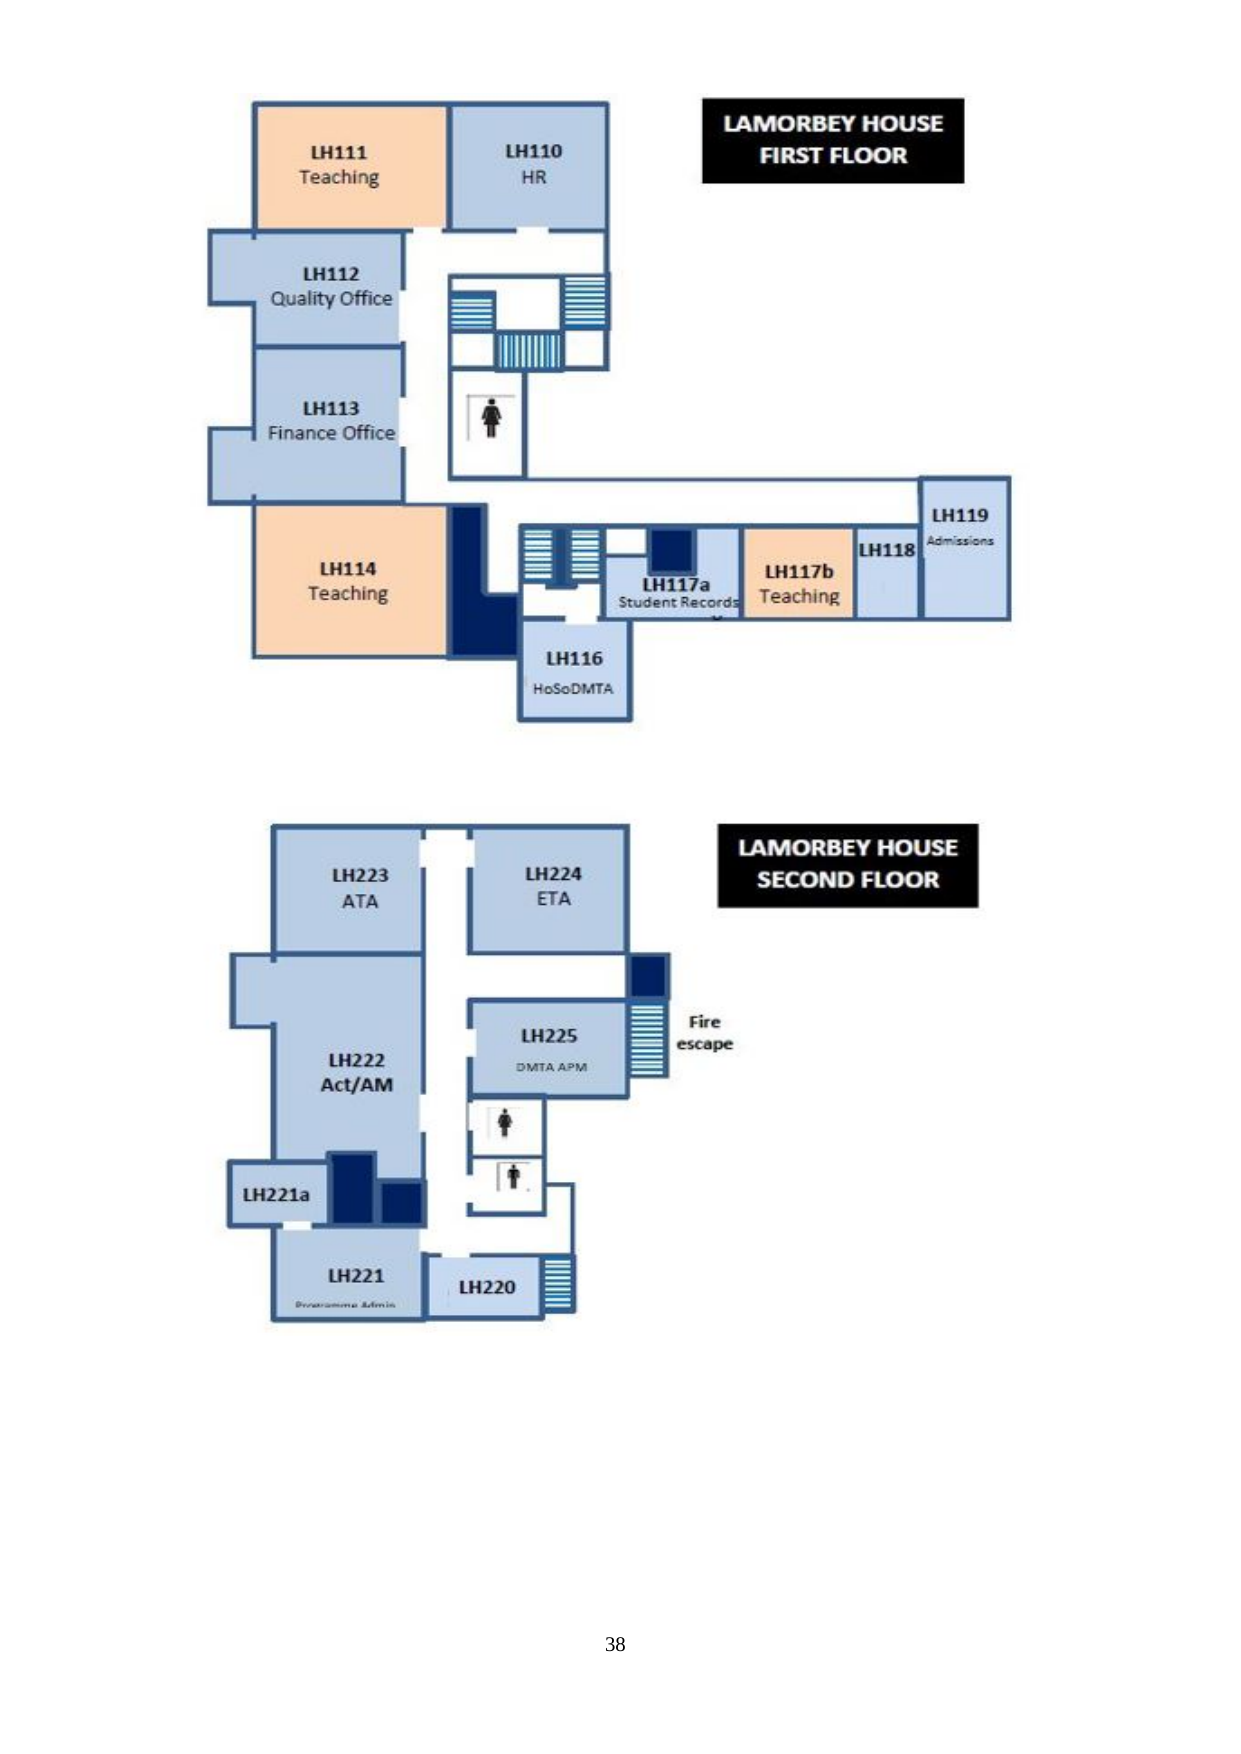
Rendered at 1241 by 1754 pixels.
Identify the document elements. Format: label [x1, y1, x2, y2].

picture [177, 93, 1039, 1336]
